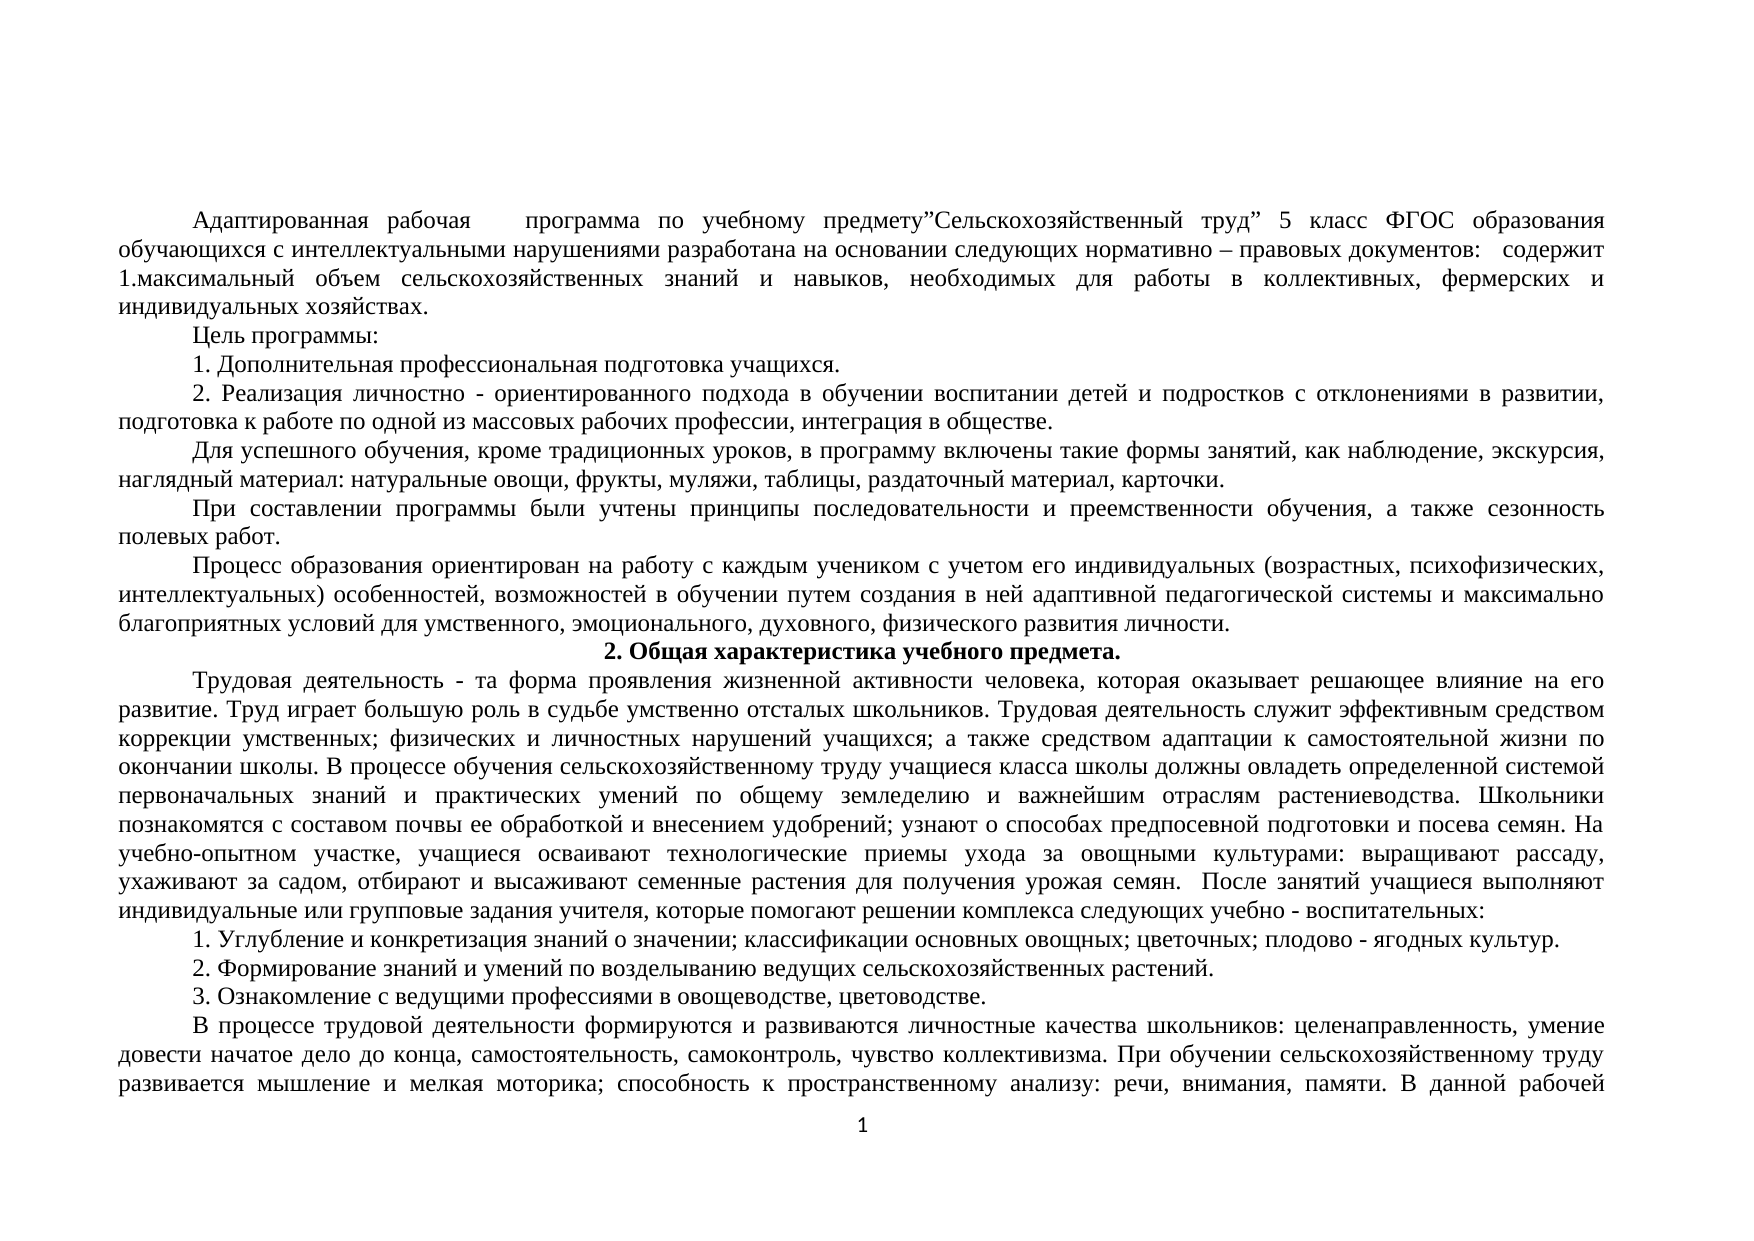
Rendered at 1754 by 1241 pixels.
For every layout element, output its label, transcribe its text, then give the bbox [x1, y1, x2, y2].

text Адаптированная рабочая программа по учебному предмету”Сельскохозяйственный труд” 5 класс ФГОС образования обучающихся с интеллектуальными нарушениями разработана на основании следующих нормативно – правовых документов: содержит 1.максимальный объем сельскохозяйственных знаний и навыков, необходимых для работы в коллективных, фермерских и индивидуальных хозяйствах. [118, 205, 1606, 320]
text Трудовая деятельность - та форма проявления жизненной активности человека, которая оказывает решающее влияние на его развитие. Труд играет большую роль в судьбе умственно отсталых школьников. Трудовая деятельность служит эффективным средством коррекции умственных; физических и личностных нарушений учащихся; а также средством адаптации к самостоятельной жизни по окончании школы. В процессе обучения сельскохозяйственному труду учащиеся класса школы должны овладеть определенной системой первоначальных знаний и практических умений по общему земледелию и важнейшим отраслям растениеводства. Школьники познакомятся с составом почвы ее обработкой и внесением удобрений; узнают о способах предпосевной подготовки и посева семян. На учебно-опытном участке, учащиеся осваивают технологические приемы ухода за овощными культурами: выращивают рассаду, ухаживают за садом, отбирают и высаживают семенные растения для получения урожая семян. После занятий учащиеся выполняют индивидуальные или групповые задания учителя, которые помогают решении комплекса следующих учебно - воспитательных: [118, 665, 1606, 924]
text Для успешного обучения, кроме традиционных уроков, в программу включены такие формы занятий, как наблюдение, экскурсия, наглядный материал: натуральные овощи, фрукты, муляжи, таблицы, раздаточный материал, карточки. [118, 435, 1606, 493]
text 2. Общая характеристика учебного предмета. [118, 636, 1606, 665]
text 3. Ознакомление с ведущими профессиями в овощеводстве, цветоводстве. [118, 981, 1606, 1010]
text Процесс образования ориентирован на работу с каждым учеником с учетом его индивидуальных (возрастных, психофизических, интеллектуальных) особенностей, возможностей в обучении путем создания в ней адаптивной педагогической системы и максимально благоприятных условий для умственного, эмоционального, духовного, физического развития личности. [118, 550, 1606, 636]
text 1. Дополнительная профессиональная подготовка учащихся. [118, 349, 1606, 378]
text 2. Формирование знаний и умений по возделыванию ведущих сельскохозяйственных растений. [118, 953, 1606, 981]
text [118, 1010, 1606, 1096]
text 2. Реализация личностно - ориентированного подхода в обучении воспитании детей и подростков с отклонениями в развитии, подготовка к работе по одной из массовых рабочих профессии, интеграция в обществе. [118, 378, 1606, 435]
text 1. Углубление и конкретизация знаний о значении; классификации основных овощных; цветочных; плодово - ягодных культур. [118, 924, 1606, 953]
text Цель программы: [118, 320, 1606, 349]
text При составлении программы были учтены принципы последовательности и преемственности обучения, а также сезонность полевых работ. [118, 493, 1606, 550]
